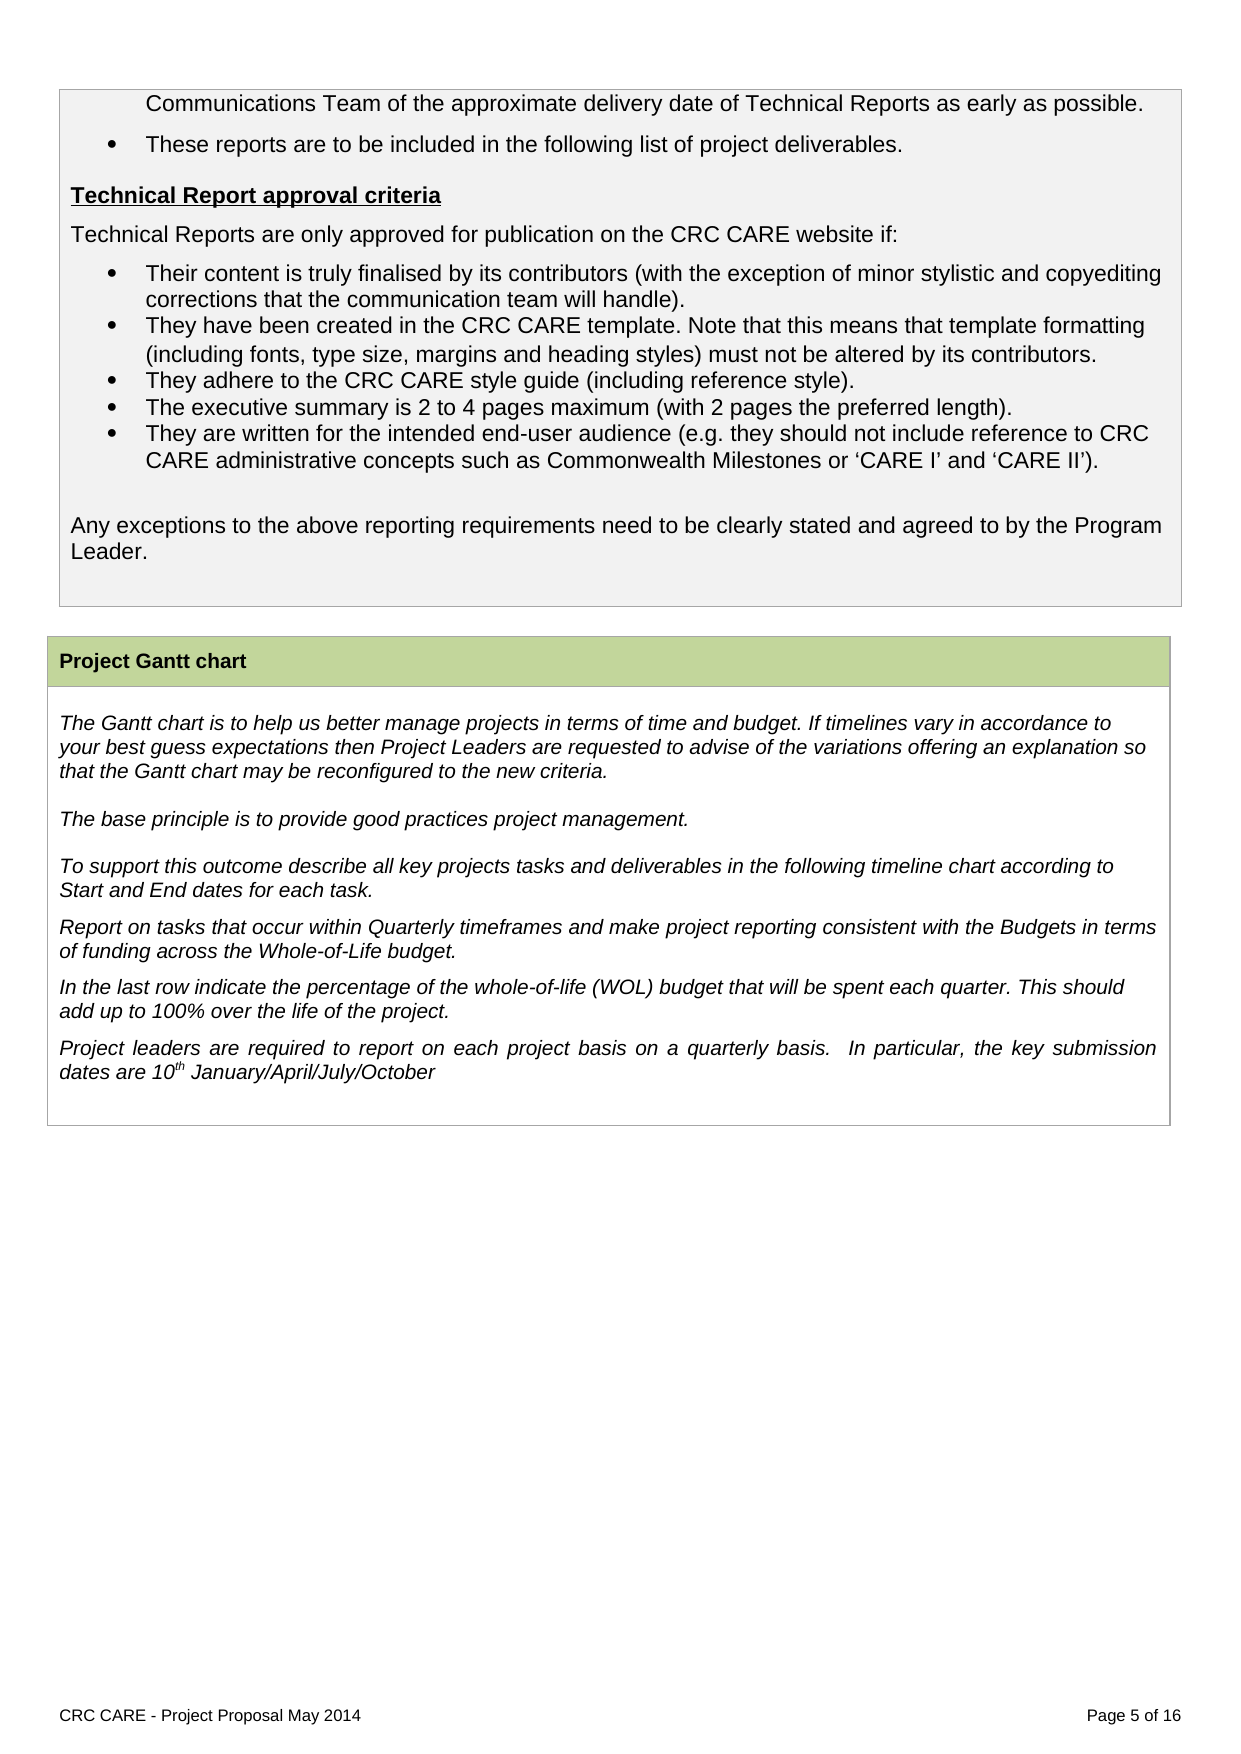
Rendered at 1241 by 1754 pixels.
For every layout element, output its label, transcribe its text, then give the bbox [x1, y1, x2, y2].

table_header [60, 90, 1181, 606]
table_header Project Gantt chart [48, 637, 1169, 686]
table_cell The Gantt chart is to help us better manage projects in terms of time and budget. If timelines vary in accordance to your best guess expectations then Project Leaders are requested to advise of the variations offering an explanation so that the Gantt chart may be reconfigured to the new criteria. The base principle is to provide good practices project management. To support this outcome describe all key projects tasks and deliverables in the following timeline chart according to Start and End dates for each task. Report on tasks that occur within Quarterly timeframes and make project reporting consistent with the Budgets in terms of funding across the Whole-of-Life budget. In the last row indicate the percentage of the whole-of-life (WOL) budget that will be spent each quarter. This should add up to 100% over the life of the project. Project leaders are required to report on each project basis on a quarterly basis. In particular, the key submission dates are 10th January/April/July/October [48, 687, 1169, 1125]
